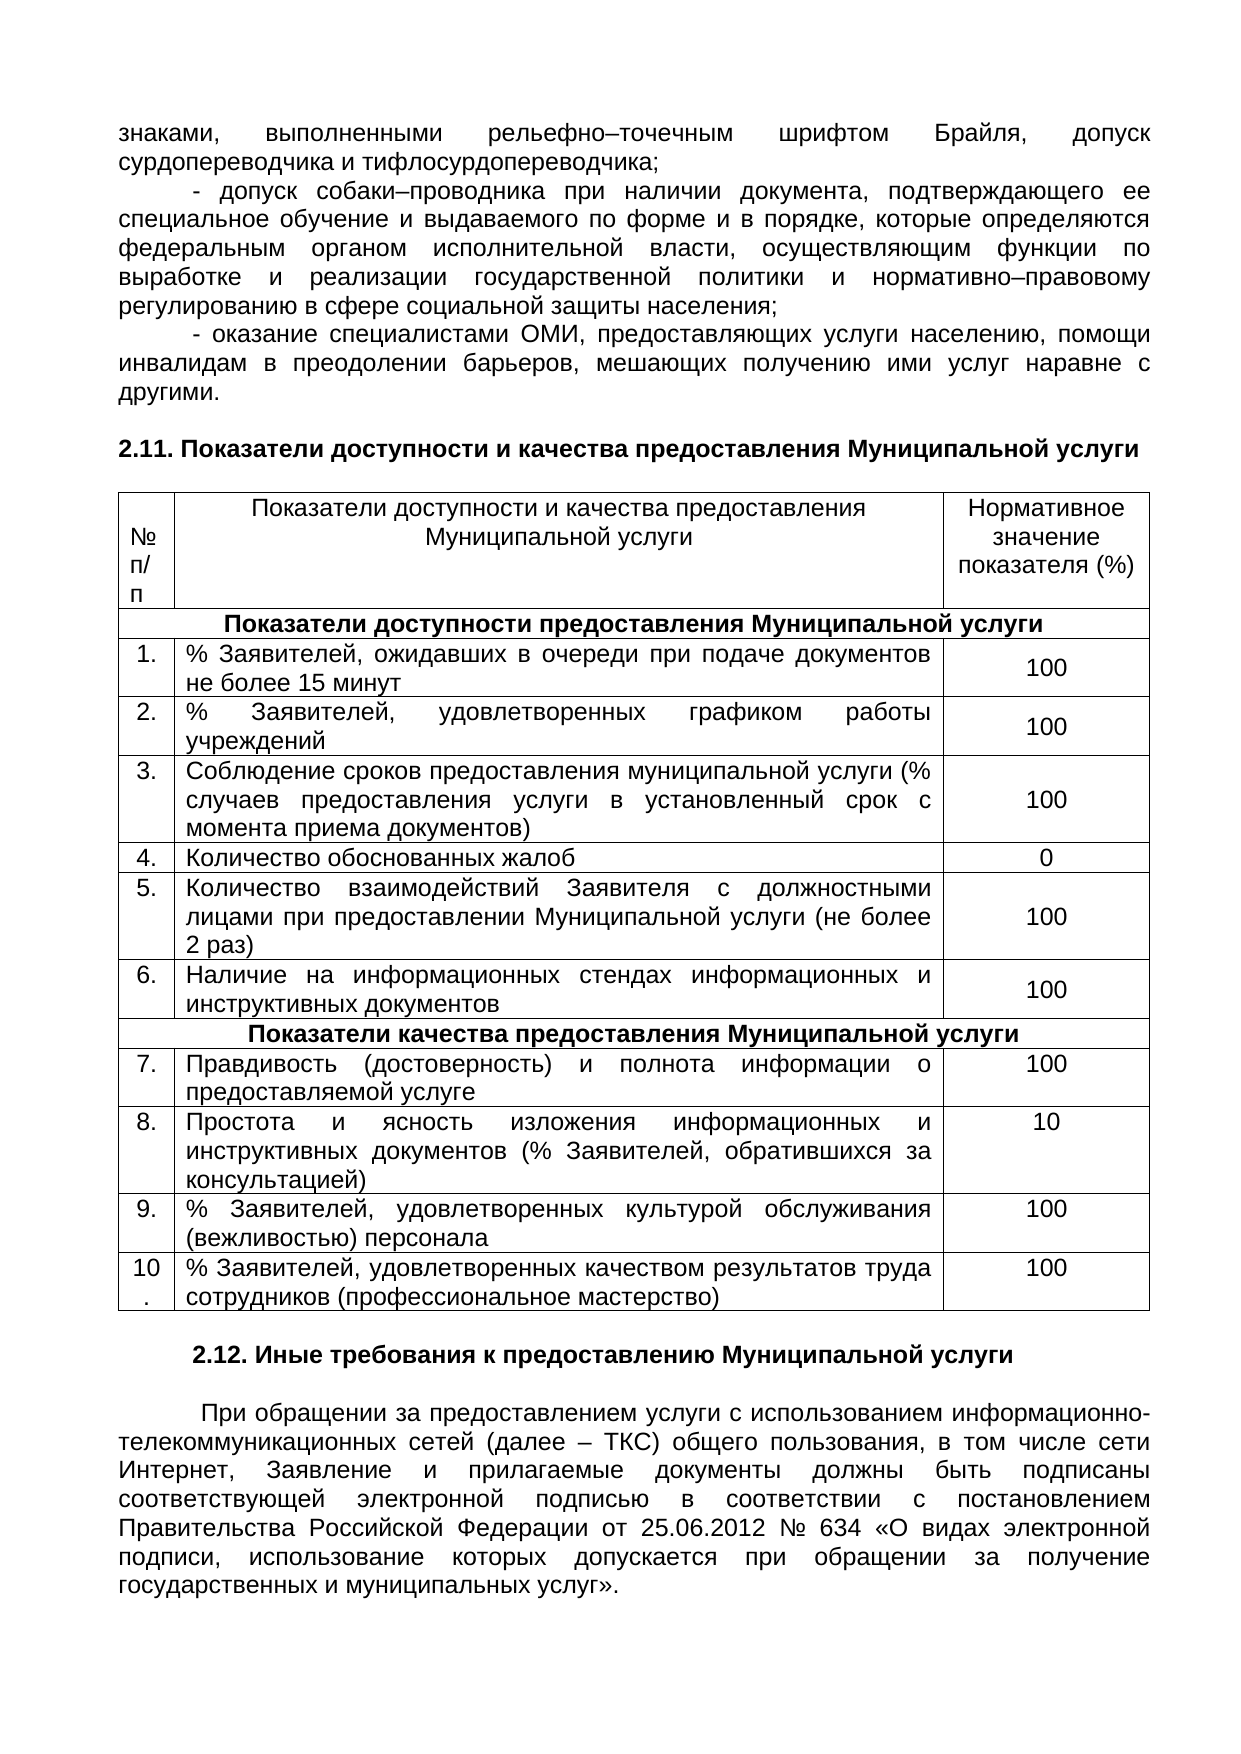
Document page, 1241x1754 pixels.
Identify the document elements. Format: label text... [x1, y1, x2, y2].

table_cell % Заявителей, удовлетворенных качеством результатов труда сотрудников (профессиональное мастерство) [175, 1253, 943, 1310]
table_cell 9. [119, 1194, 174, 1252]
table_cell Наличие на информационных стендах информационных и инструктивных документов [175, 960, 943, 1018]
text При обращении за предоставлением услуги с использованием информационно-телекоммуникационных сетей (далее – ТКС) общего пользования, в том числе сети Интернет, Заявление и прилагаемые документы должны быть подписаны соответствующей электронной подписью в соответствии с постановлением Правительства Российской Федерации от 25.06.2012 № 634 «О видах электронной подписи, использование которых допускается при обращении за получение государственных и муниципальных услуг». [118, 1398, 1152, 1599]
table_cell 100 [944, 1049, 1149, 1106]
table_cell Правдивость (достоверность) и полнота информации о предоставляемой услуге [175, 1049, 943, 1106]
table_cell 100 [944, 697, 1149, 755]
table_cell 0 [944, 843, 1149, 872]
table_header № п/п [119, 493, 174, 608]
table_cell Показатели доступности предоставления Муниципальной услуги [119, 609, 1149, 638]
table_cell 6. [119, 960, 174, 1018]
text - оказание специалистами ОМИ, предоставляющих услуги населению, помощи инвалидам в преодолении барьеров, мешающих получению ими услуг наравне с другими. [118, 319, 1152, 406]
table_header Показатели доступности и качества предоставления Муниципальной услуги [175, 493, 943, 608]
table_cell % Заявителей, удовлетворенных культурой обслуживания (вежливостью) персонала [175, 1194, 943, 1252]
table_cell 7. [119, 1049, 174, 1106]
table_cell Соблюдение сроков предоставления муниципальной услуги (% случаев предоставления услуги в установленный срок с момента приема документов) [175, 756, 943, 842]
text - допуск собаки–проводника при наличии документа, подтверждающего ее специальное обучение и выдаваемого по форме и в порядке, которые определяются федеральным органом исполнительной власти, осуществляющим функции по выработке и реализации государственной политики и нормативно–правовому регулированию в сфере социальной защиты населения; [118, 176, 1152, 319]
table_cell 100 [944, 756, 1149, 842]
table_cell 2. [119, 697, 174, 755]
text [118, 118, 1152, 176]
table_header Нормативное значение показателя (%) [944, 493, 1149, 608]
table_cell % Заявителей, ожидавших в очереди при подаче документов не более 15 минут [175, 639, 943, 696]
text 2.12. Иные требования к предоставлению Муниципальной услуги [118, 1340, 1152, 1369]
table_cell 3. [119, 756, 174, 842]
table_cell Простота и ясность изложения информационных и инструктивных документов (% Заявителей, обратившихся за консультацией) [175, 1107, 943, 1193]
table_cell 100 [944, 873, 1149, 959]
table_cell Количество обоснованных жалоб [175, 843, 943, 872]
table_cell 100 [944, 1194, 1149, 1252]
table_cell 5. [119, 873, 174, 959]
table_cell Количество взаимодействий Заявителя с должностными лицами при предоставлении Муниципальной услуги (не более 2 раз) [175, 873, 943, 959]
table_cell % Заявителей, удовлетворенных графиком работы учреждений [175, 697, 943, 755]
table_cell 100 [944, 639, 1149, 696]
table_cell 10 [944, 1107, 1149, 1193]
table_cell 4. [119, 843, 174, 872]
table_cell 100 [944, 960, 1149, 1018]
text 2.11. Показатели доступности и качества предоставления Муниципальной услуги [118, 434, 1152, 463]
table_cell 8. [119, 1107, 174, 1193]
table_cell 1. [119, 639, 174, 696]
table_cell Показатели качества предоставления Муниципальной услуги [119, 1019, 1149, 1047]
table_cell 100 [944, 1253, 1149, 1310]
table_cell 10. [119, 1253, 174, 1310]
